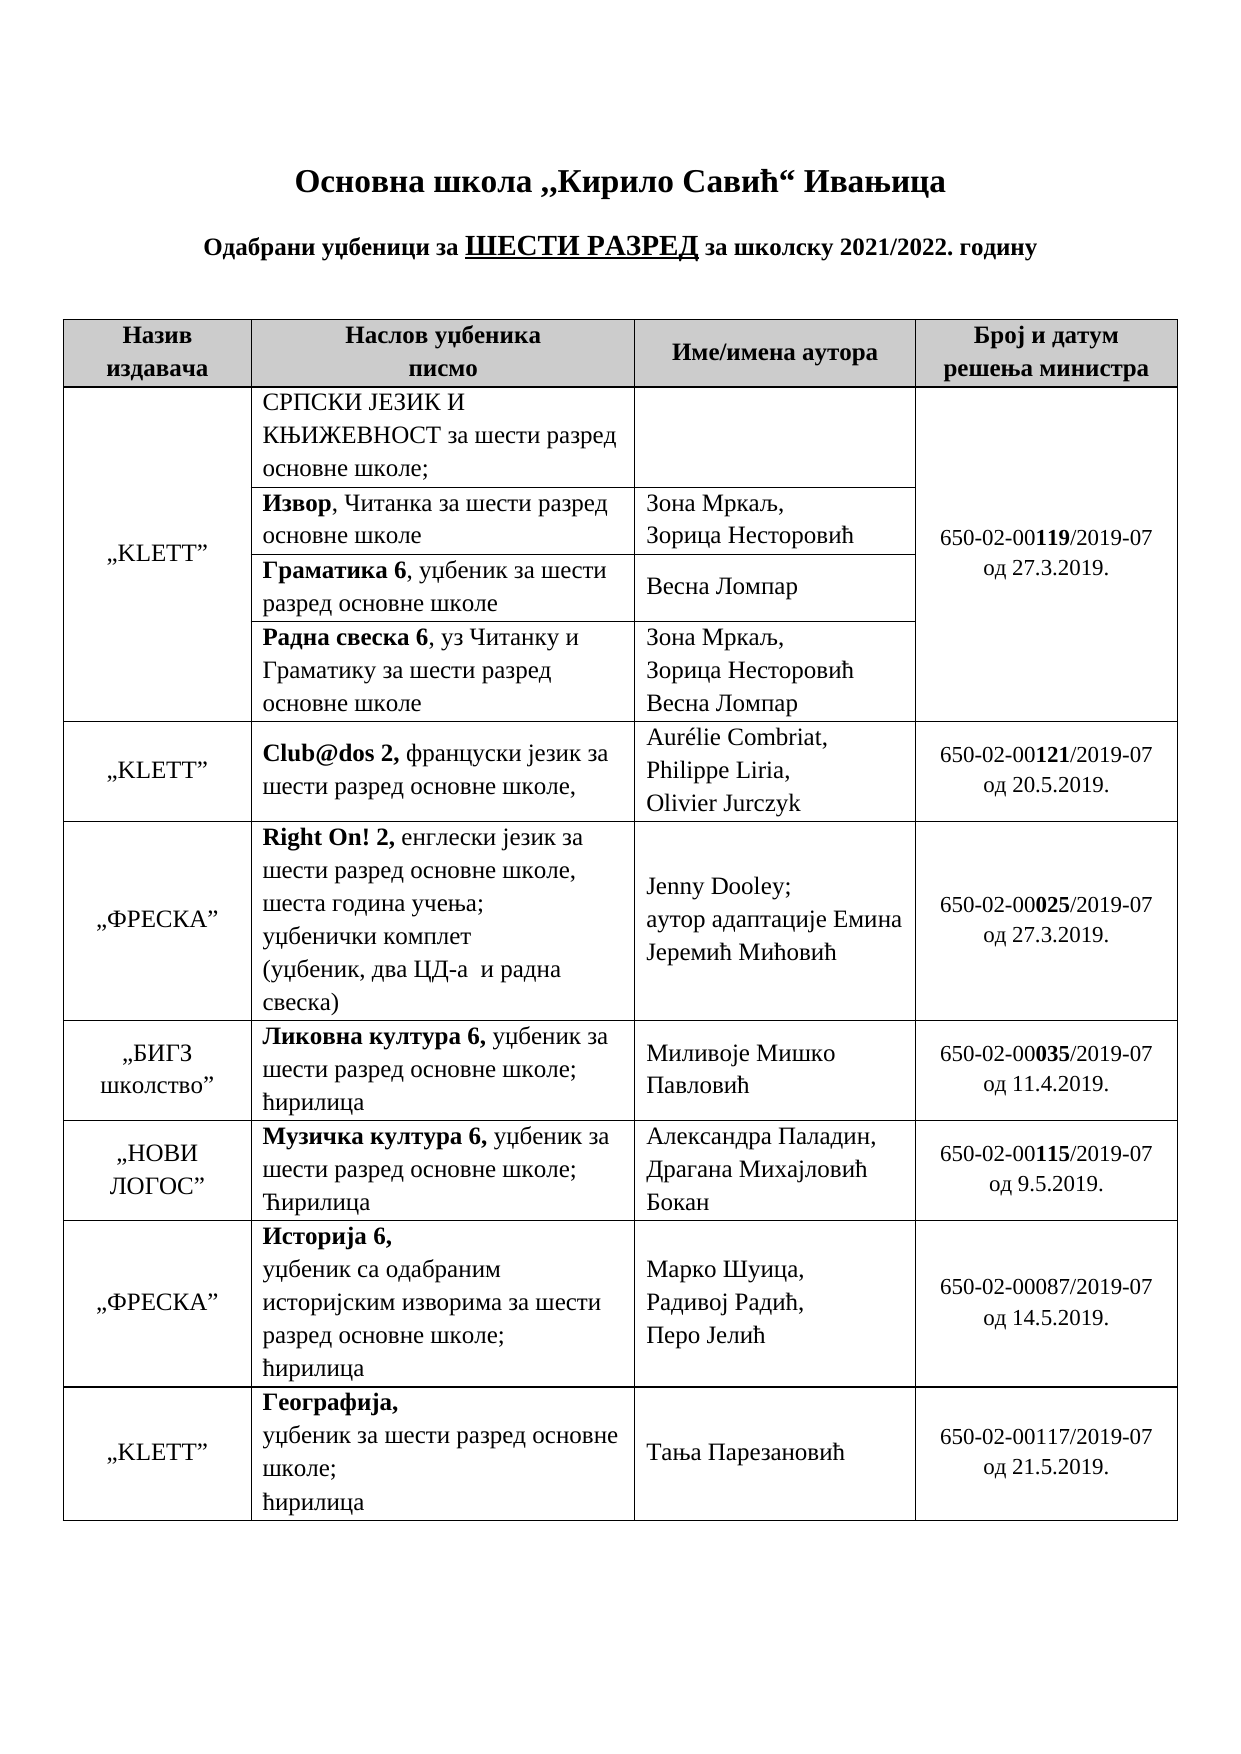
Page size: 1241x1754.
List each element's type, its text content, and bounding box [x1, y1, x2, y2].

table_cell 650-02-00115/2019-07 од 9.5.2019. [916, 1121, 1177, 1220]
table_header Име/имена аутора [635, 320, 915, 386]
table_cell 650-02-00025/2019-07 од 27.3.2019. [916, 822, 1177, 1020]
table_cell „НОВИ ЛОГОС” [64, 1121, 251, 1220]
table_cell Jenny Doolеy; аутор адаптације Емина Јеремић Мићовић [635, 822, 915, 1020]
table_cell Тања Парезановић [635, 1388, 915, 1519]
table_cell Александра Паладин, Драгана Михајловић Бокан [635, 1121, 915, 1220]
table_cell Радна свеска 6, уз Читанку и Граматику за шести разред основне школе [252, 622, 634, 721]
table_cell Зона Мркаљ, Зорица Несторовић [635, 488, 915, 554]
table_cell „ФРЕСКА” [64, 1221, 251, 1386]
table_cell [635, 388, 915, 487]
table_cell „KLETT” [64, 388, 251, 721]
table_cell „KLETT” [64, 722, 251, 821]
table_header Наслов уџбеника писмо [252, 320, 634, 386]
table_cell Весна Ломпар [635, 555, 915, 621]
table_cell 650-02-00087/2019-07 од 14.5.2019. [916, 1221, 1177, 1386]
table_cell Историја 6, уџбеник са одабраним историјским изворима за шести разред основне школе; ћирилица [252, 1221, 634, 1386]
table_cell „ФРЕСКА” [64, 822, 251, 1020]
table_cell Зона Мркаљ, Зорица Несторовић Весна Ломпар [635, 622, 915, 721]
text Основна школа ,,Кирило Савић“ Ивањица [148, 161, 1093, 199]
table_cell Right On! 2, енглески језик за шести разред основне школе, шеста година учења; уџбенички комплет (уџбеник, два ЦД-а и радна свеска) [252, 822, 634, 1020]
table_cell „KLETT” [64, 1388, 251, 1519]
table_header Назив издавача [64, 320, 251, 386]
table_cell 650-02-00121/2019-07 од 20.5.2019. [916, 722, 1177, 821]
table_cell „БИГЗ школство” [64, 1021, 251, 1120]
table_cell Извор, Читанка за шести разред основне школе [252, 488, 634, 554]
table_cell Музичка култура 6, уџбеник за шести разред основне школе; Ћирилица [252, 1121, 634, 1220]
table_cell Граматика 6, уџбеник за шести разред основне школе [252, 555, 634, 621]
table_cell Марко Шуица, Радивој Радић, Перо Јелић [635, 1221, 915, 1386]
table_cell Aurélie Combriat, Philippe Liria, Olivier Jurczyk [635, 722, 915, 821]
table_cell СРПСКИ ЈЕЗИК И КЊИЖЕВНОСТ за шести разред основне школе; [252, 388, 634, 487]
table_cell Ликовна култура 6, уџбеник за шести разред основне школе; ћирилица [252, 1021, 634, 1120]
table_cell 650-02-00035/2019-07 од 11.4.2019. [916, 1021, 1177, 1120]
table_cell 650-02-00117/2019-07 од 21.5.2019. [916, 1388, 1177, 1519]
text Одабрани уџбеници за ШЕСТИ РАЗРЕД за школску 2021/2022. годину [148, 228, 1093, 262]
table_cell Географија, уџбеник за шести разред основне школе; ћирилица [252, 1388, 634, 1519]
table_cell Миливоје Мишко Павловић [635, 1021, 915, 1120]
table_header Број и датум решења министра [916, 320, 1177, 386]
table_cell Club@dos 2, француски језик за шести разред основне школе, [252, 722, 634, 821]
table_cell 650-02-00119/2019-07 од 27.3.2019. [916, 388, 1177, 721]
